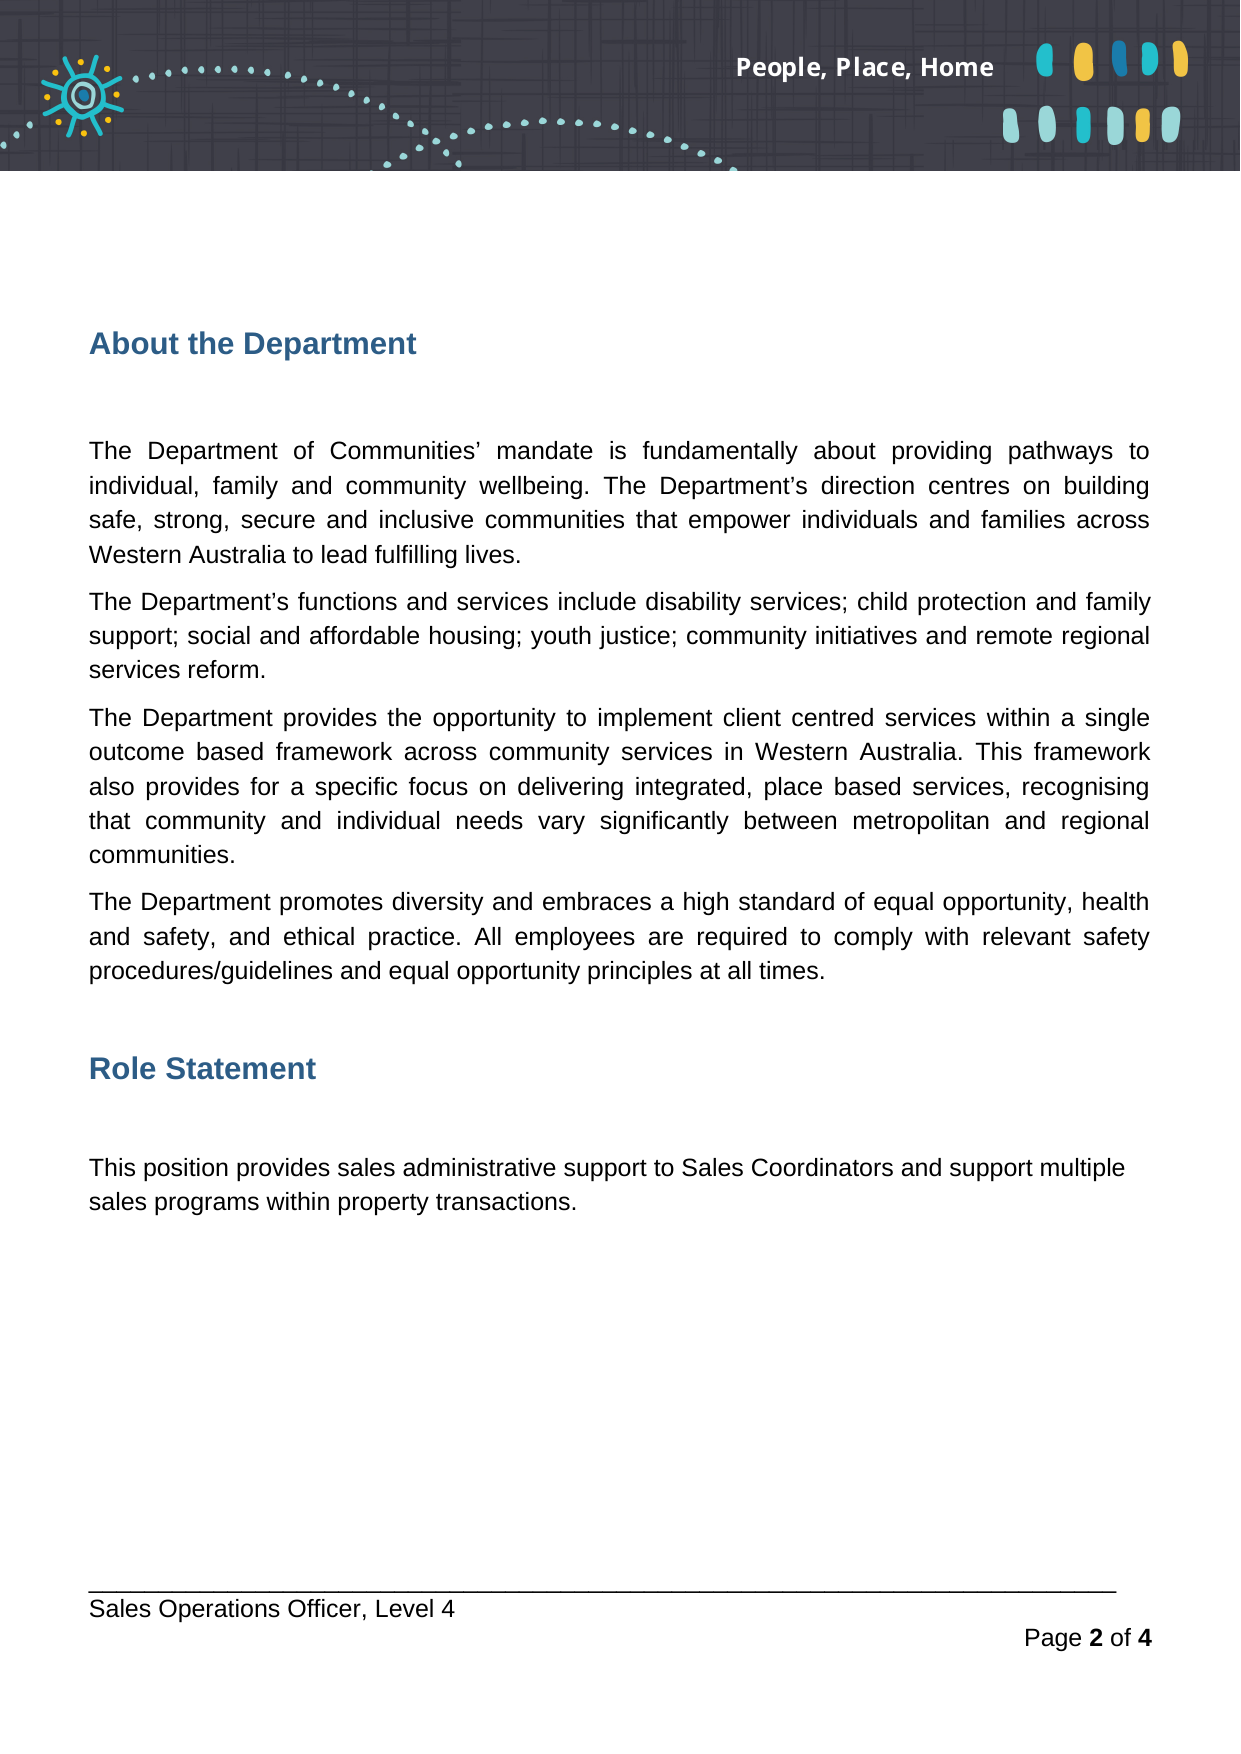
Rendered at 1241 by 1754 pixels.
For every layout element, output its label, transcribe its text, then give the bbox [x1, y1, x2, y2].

text About the Department [89, 325, 1152, 361]
text The Department promotes diversity and embraces a high standard of equal opportunity, health and safety, and ethical practice. All employees are required to comply with relevant safety procedures/guidelines and equal opportunity principles at all times. [89, 887, 1152, 985]
text This position provides sales administrative support to Sales Coordinators and support multiple sales programs within property transactions. [89, 1153, 1152, 1216]
text Role Statement [89, 1050, 1152, 1086]
picture [0, 0, 1240, 171]
text The Department of Communities’ mandate is fundamentally about providing pathways to individual, family and community wellbeing. The Department’s direction centres on building safe, strong, secure and inclusive communities that empower individuals and families across Western Australia to lead fulfilling lives. [89, 436, 1152, 568]
text The Department’s functions and services include disability services; child protection and family support; social and affordable housing; youth justice; community initiatives and remote regional services reform. [89, 587, 1152, 684]
text The Department provides the opportunity to implement client centred services within a single outcome based framework across community services in Western Australia. This framework also provides for a specific focus on delivering integrated, place based services, recognising that community and individual needs vary significantly between metropolitan and regional communities. [89, 702, 1152, 869]
